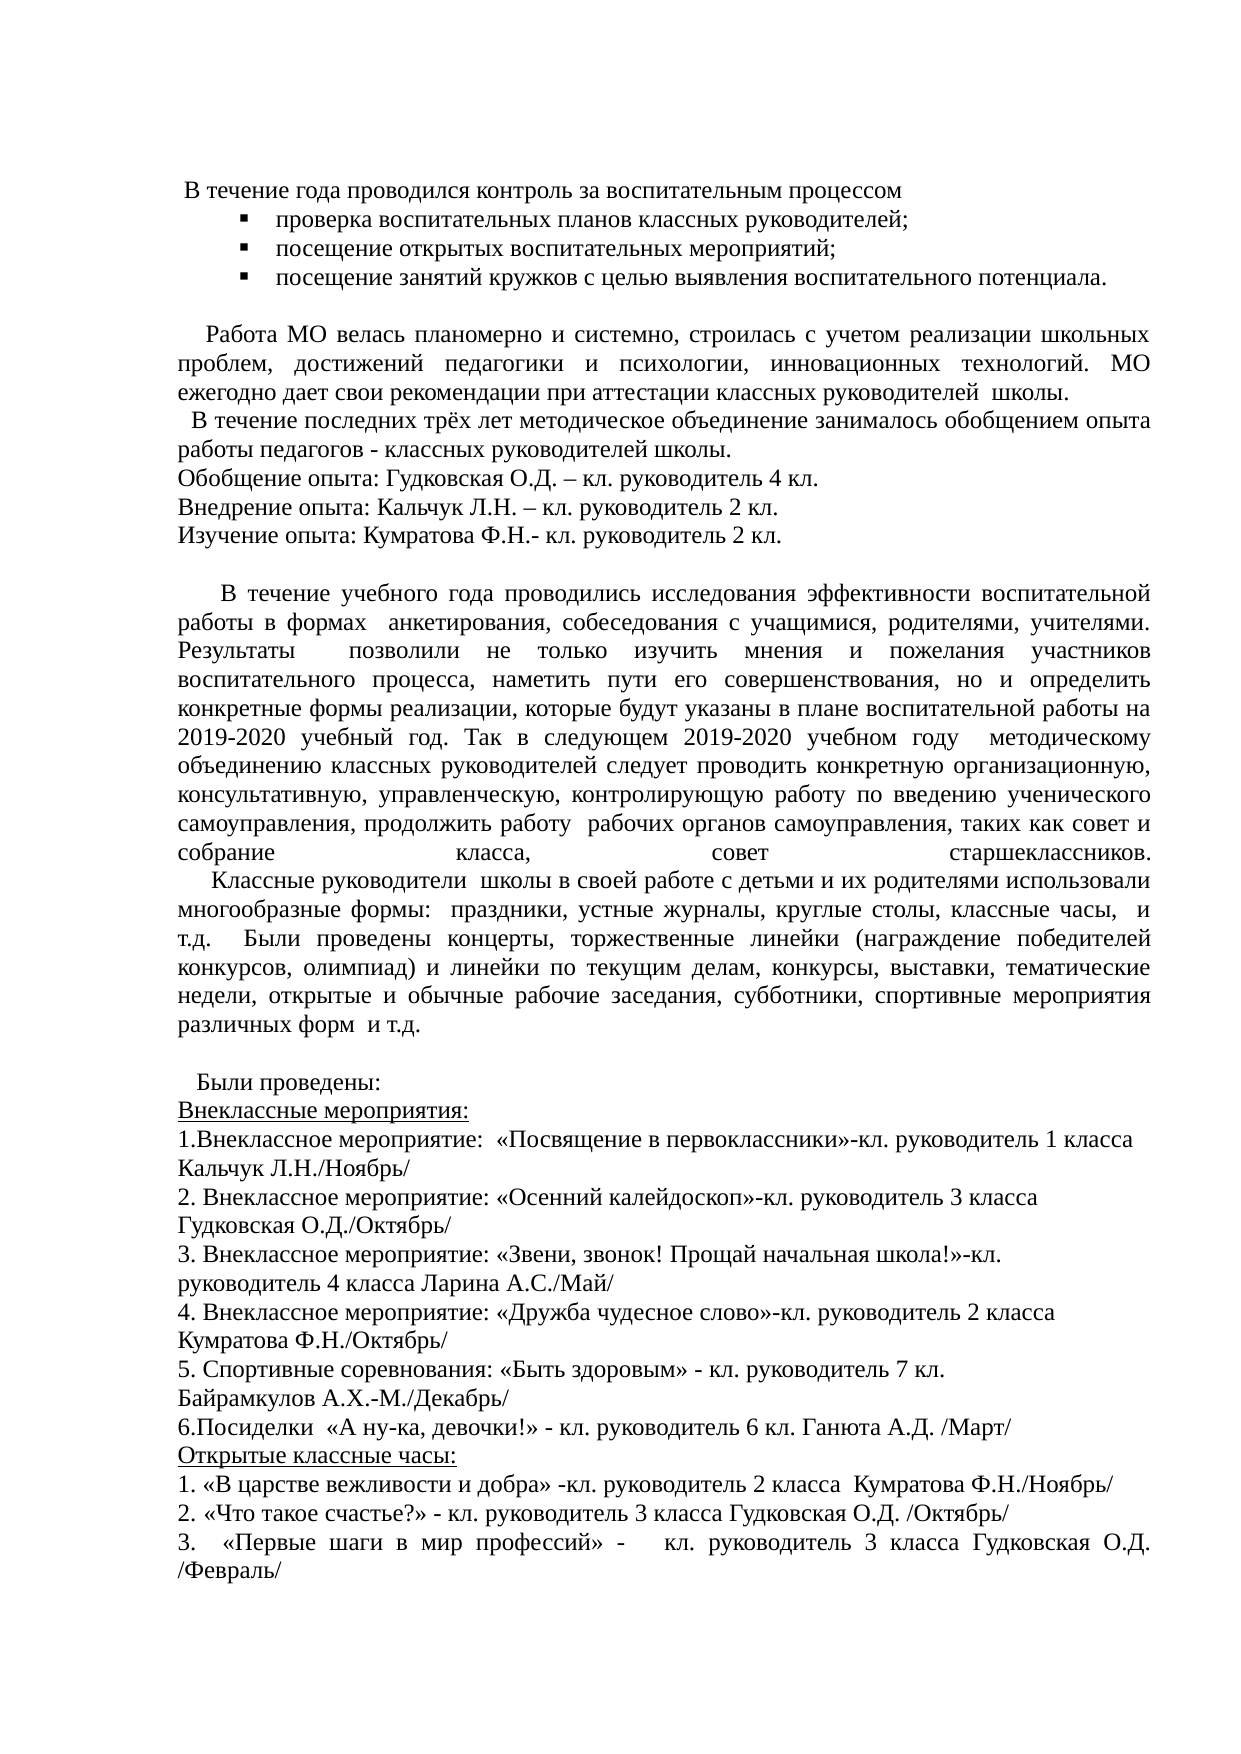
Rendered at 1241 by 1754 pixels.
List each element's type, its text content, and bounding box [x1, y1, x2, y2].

text Работа МО велась планомерно и системно, строилась с учетом реализации школьных проблем, достижений педагогики и психологии, инновационных технологий. МО ежегодно дает свои рекомендации при аттестации классных руководителей школы. [177, 319, 1152, 406]
text В течение последних трёх лет методическое объединение занималось обобщением опыта работы педагогов - классных руководителей школы. [177, 406, 1152, 463]
list посещение занятий кружков с целью выявления воспитательного потенциала. [238, 262, 1152, 291]
list проверка воспитательных планов классных руководителей; [238, 204, 1152, 233]
text В течение года проводился контроль за воспитательным процессом [177, 176, 1152, 204]
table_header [177, 578, 1152, 1613]
text Изучение опыта: Кумратова Ф.Н.- кл. руководитель 2 кл. [177, 521, 1152, 549]
list посещение открытых воспитательных мероприятий; [238, 233, 1152, 262]
text Внедрение опыта: Кальчук Л.Н. – кл. руководитель 2 кл. [177, 492, 1152, 521]
text Обобщение опыта: Гудковская О.Д. – кл. руководитель 4 кл. [177, 463, 1152, 492]
